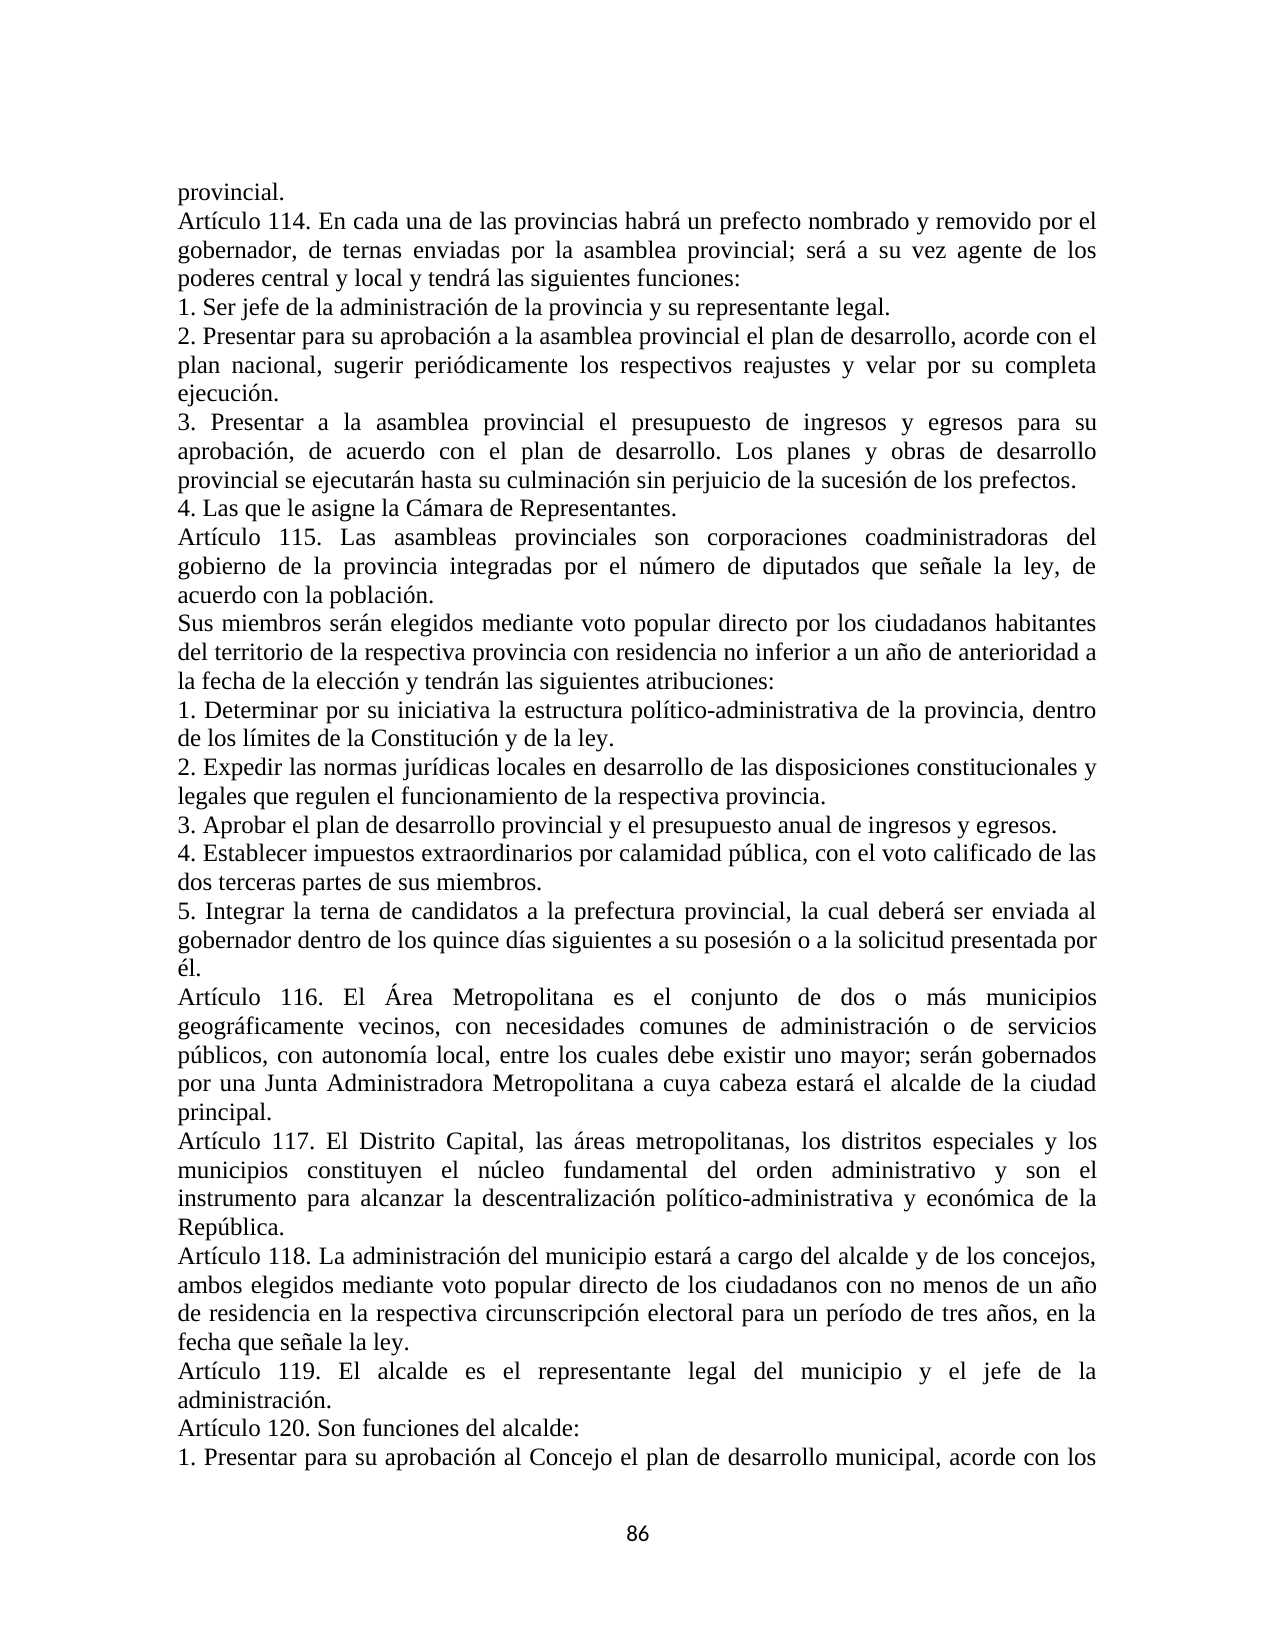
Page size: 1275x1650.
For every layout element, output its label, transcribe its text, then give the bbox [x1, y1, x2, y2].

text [177, 1442, 1098, 1471]
text 1. Ser jefe de la administración de la provincia y su representante legal. [177, 292, 1098, 321]
text 2. Presentar para su aprobación a la asamblea provincial el plan de desarrollo, acorde con el plan nacional, sugerir periódicamente los respectivos reajustes y velar por su completa ejecución. [177, 321, 1098, 407]
text Artículo 118. La administración del municipio estará a cargo del alcalde y de los concejos, ambos elegidos mediante voto popular directo de los ciudadanos con no menos de un año de residencia en la respectiva circunscripción electoral para un período de tres años, en la fecha que señale la ley. [177, 1241, 1098, 1356]
text Artículo 119. El alcalde es el representante legal del municipio y el jefe de la administración. [177, 1356, 1098, 1413]
text 2. Expedir las normas jurídicas locales en desarrollo de las disposiciones constitucionales y legales que regulen el funcionamiento de la respectiva provincia. [177, 752, 1098, 810]
text Artículo 115. Las asambleas provinciales son corporaciones coadministradoras del gobierno de la provincia integradas por el número de diputados que señale la ley, de acuerdo con la población. [177, 522, 1098, 608]
text Artículo 116. El Área Metropolitana es el conjunto de dos o más municipios geográficamente vecinos, con necesidades comunes de administración o de servicios públicos, con autonomía local, entre los cuales debe existir uno mayor; serán gobernados por una Junta Administradora Metropolitana a cuya cabeza estará el alcalde de la ciudad principal. [177, 982, 1098, 1126]
text Artículo 120. Son funciones del alcalde: [177, 1413, 1098, 1442]
text 4. Establecer impuestos extraordinarios por calamidad pública, con el voto calificado de las dos terceras partes de sus miembros. [177, 838, 1098, 896]
text 5. Integrar la terna de candidatos a la prefectura provincial, la cual deberá ser enviada al gobernador dentro de los quince días siguientes a su posesión o a la solicitud presentada por él. [177, 896, 1098, 982]
text 3. Presentar a la asamblea provincial el presupuesto de ingresos y egresos para su aprobación, de acuerdo con el plan de desarrollo. Los planes y obras de desarrollo provincial se ejecutarán hasta su culminación sin perjuicio de la sucesión de los prefectos. [177, 407, 1098, 493]
text 4. Las que le asigne la Cámara de Representantes. [177, 493, 1098, 522]
text 1. Determinar por su iniciativa la estructura político-administrativa de la provincia, dentro de los límites de la Constitución y de la ley. [177, 695, 1098, 752]
text Artículo 117. El Distrito Capital, las áreas metropolitanas, los distritos especiales y los municipios constituyen el núcleo fundamental del orden administrativo y son el instrumento para alcanzar la descentralización político-administrativa y económica de la República. [177, 1126, 1098, 1241]
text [177, 177, 1098, 206]
text Sus miembros serán elegidos mediante voto popular directo por los ciudadanos habitantes del territorio de la respectiva provincia con residencia no inferior a un año de anterioridad a la fecha de la elección y tendrán las siguientes atribuciones: [177, 608, 1098, 695]
text 3. Aprobar el plan de desarrollo provincial y el presupuesto anual de ingresos y egresos. [177, 810, 1098, 838]
text Artículo 114. En cada una de las provincias habrá un prefecto nombrado y removido por el gobernador, de ternas enviadas por la asamblea provincial; será a su vez agente de los poderes central y local y tendrá las siguientes funciones: [177, 206, 1098, 292]
